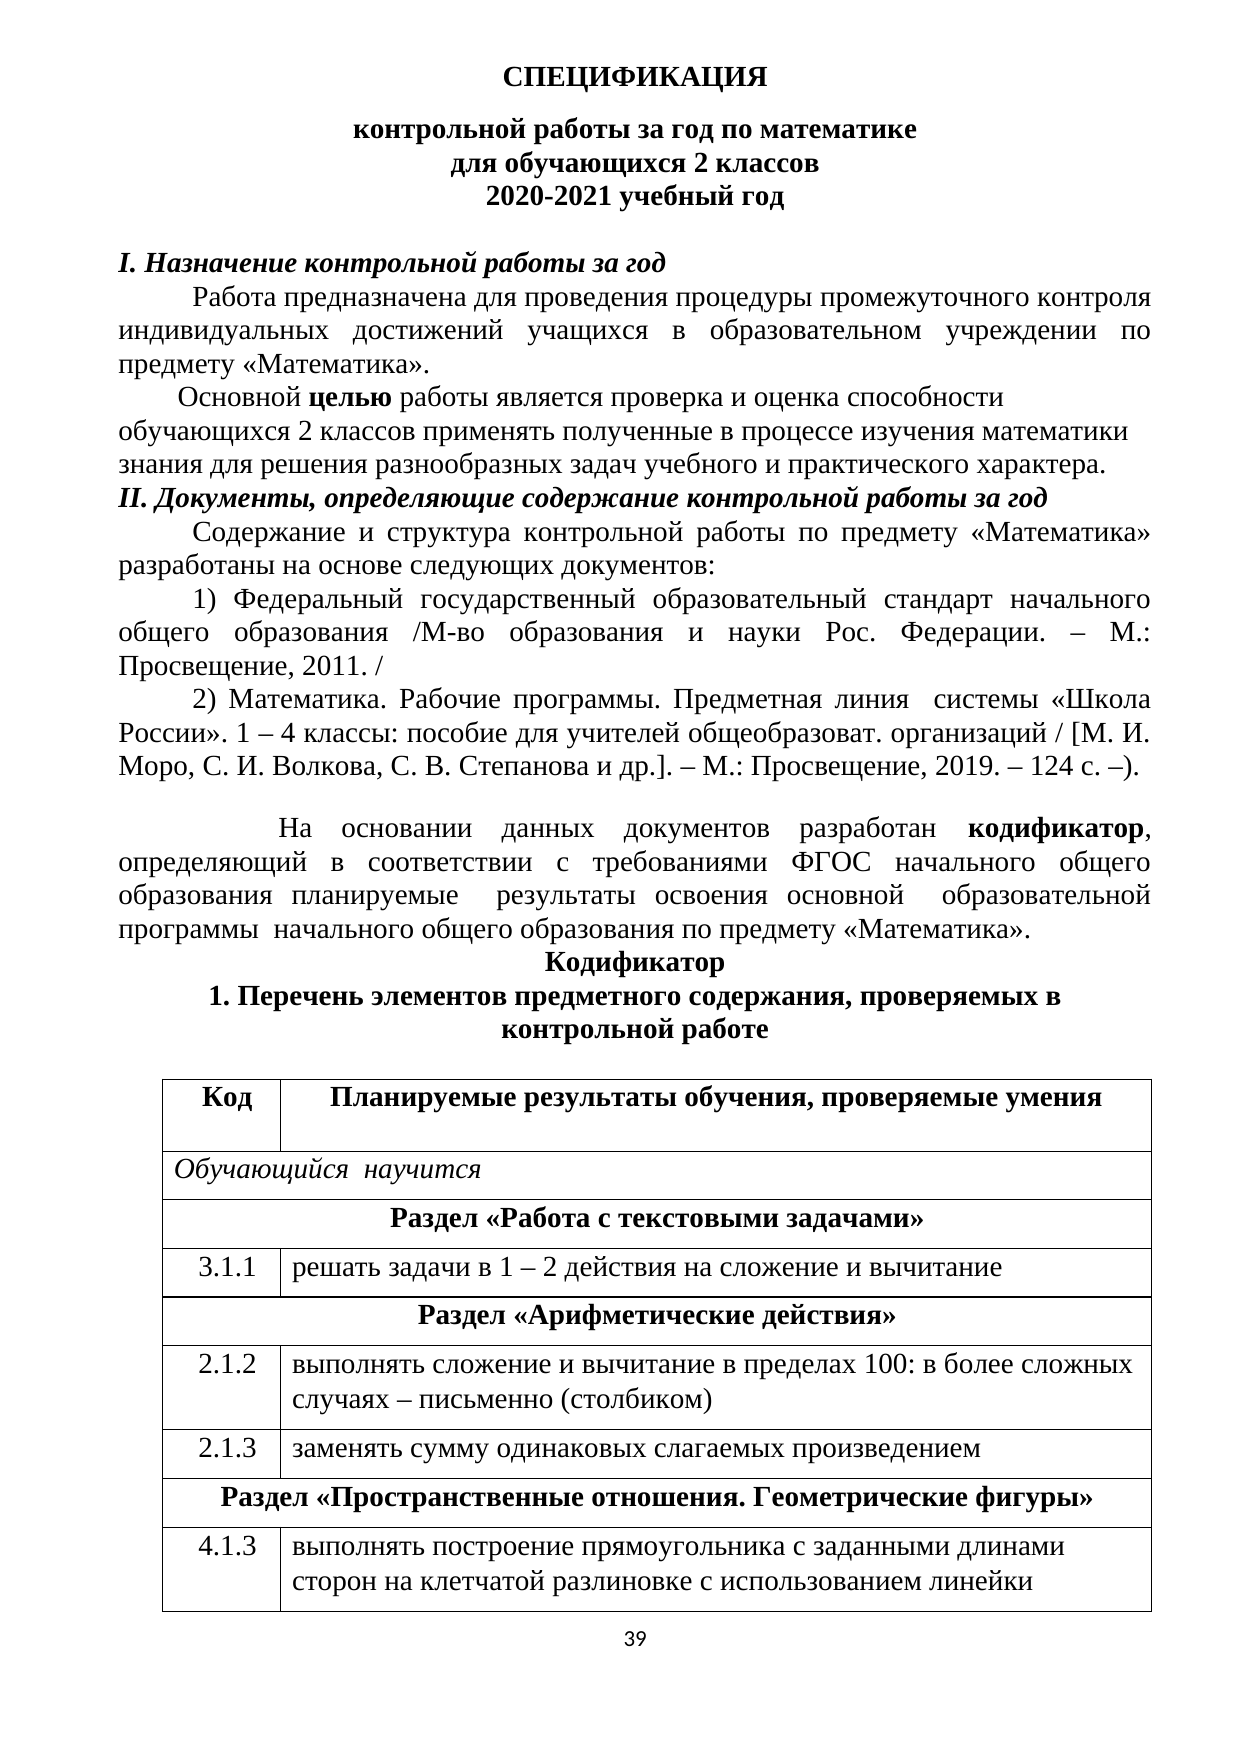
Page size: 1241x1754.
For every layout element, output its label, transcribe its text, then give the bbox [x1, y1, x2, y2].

text На основании данных документов разработан кодификатор, определяющий в соответствии с требованиями ФГОС начального общего образования планируемые результаты освоения основной образовательной программы начального общего образования по предмету «Математика». [118, 810, 1152, 944]
table_cell 2.1.3 [163, 1430, 280, 1478]
text Содержание и структура контрольной работы по предмету «Математика» разработаны на основе следующих документов: [118, 514, 1152, 581]
subtitle для обучающихся 2 классов [118, 145, 1152, 178]
text 2) Математика. Рабочие программы. Предметная линия системы «Школа России». 1 – 4 классы: пособие для учителей общеобразоват. организаций / [М. И. Моро, С. И. Волкова, С. В. Степанова и др.]. – М.: Просвещение, 2019. – 124 с. –). [118, 681, 1152, 782]
text СПЕЦИФИКАЦИЯ [118, 59, 1152, 93]
subtitle контрольной работы за год по математике [118, 111, 1152, 145]
table_cell 2.1.2 [163, 1346, 280, 1429]
table_cell Раздел «Пространственные отношения. Геометрические фигуры» [163, 1479, 1151, 1527]
table_cell заменять сумму одинаковых слагаемых произведением [281, 1430, 1151, 1478]
table_header Планируемые результаты обучения, проверяемые умения [281, 1080, 1151, 1151]
table_cell выполнять построение прямоугольника с заданными длинами сторон на клетчатой разлиновке с использованием линейки [281, 1528, 1151, 1611]
table_header Код [163, 1080, 280, 1151]
table_cell Раздел «Работа с текстовыми задачами» [163, 1200, 1151, 1248]
text I. Назначение контрольной работы за год [118, 245, 1152, 279]
table_cell выполнять сложение и вычитание в пределах 100: в более сложных случаях – письменно (столбиком) [281, 1346, 1151, 1429]
table_cell 3.1.1 [163, 1249, 280, 1296]
text II. Документы, определяющие содержание контрольной работы за год [118, 480, 1152, 514]
table_cell 4.1.3 [163, 1528, 280, 1611]
text Работа предназначена для проведения процедуры промежуточного контроля индивидуальных достижений учащихся в образовательном учреждении по предмету «Математика». [118, 279, 1152, 379]
text Кодификатор [118, 944, 1152, 978]
subtitle 2020-2021 учебный год [118, 178, 1152, 212]
text Основной целью работы является проверка и оценка способности обучающихся 2 классов применять полученные в процессе изучения математики знания для решения разнообразных задач учебного и практического характера. [118, 379, 1152, 480]
table_cell Раздел «Арифметические действия» [163, 1298, 1151, 1345]
table_cell Обучающийся научится [163, 1152, 1151, 1199]
text 1) Федеральный государственный образовательный стандарт начального общего образования /М-во образования и науки Рос. Федерации. – М.: Просвещение, 2011. / [118, 581, 1152, 681]
text 1. Перечень элементов предметного содержания, проверяемых в контрольной работе [118, 978, 1152, 1045]
table_cell решать задачи в 1 – 2 действия на сложение и вычитание [281, 1249, 1151, 1296]
